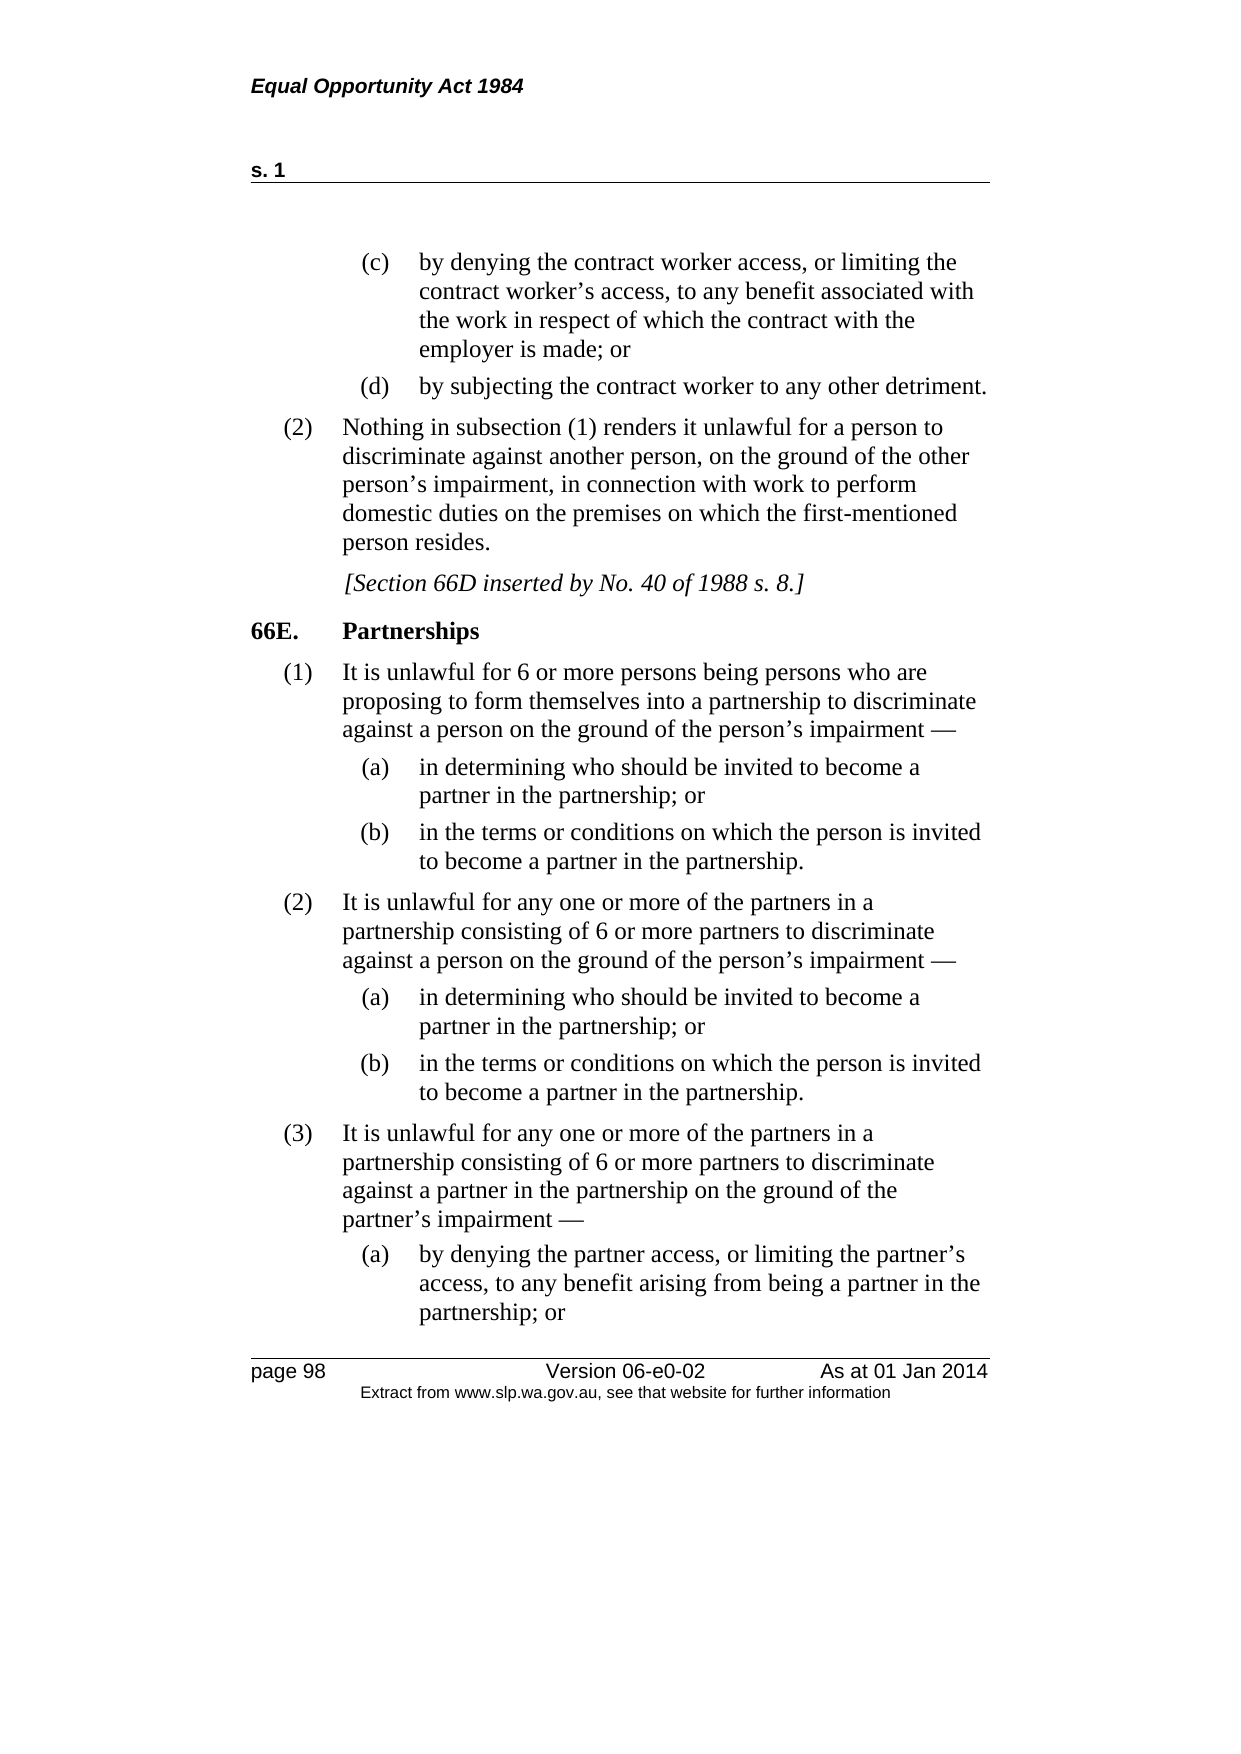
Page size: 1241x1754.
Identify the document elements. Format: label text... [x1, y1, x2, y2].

text (c) by denying the contract worker access, or limiting the contract worker’s access, to any benefit associated with the work in respect of which the contract with the employer is made; or [251, 247, 990, 362]
text (b) in the terms or conditions on which the person is invited to become a partner in the partnership. [251, 1048, 990, 1105]
text (a) in determining who should be invited to become a partner in the partnership; or [251, 982, 990, 1039]
text (a) by denying the partner access, or limiting the partner’s access, to any benefit arising from being a partner in the partnership; or [251, 1239, 990, 1325]
subtitle 66E. Partnerships [251, 616, 990, 644]
text (d) by subjecting the contract worker to any other detriment. [251, 371, 990, 399]
text (b) in the terms or conditions on which the person is invited to become a partner in the partnership. [251, 817, 990, 875]
text [Section 66D inserted by No. 40 of 1988 s. 8.] [251, 568, 990, 597]
text (3) It is unlawful for any one or more of the partners in a partnership consisting of 6 or more partners to discriminate against a partner in the partnership on the ground of the partner’s impairment — [251, 1118, 990, 1233]
text (2) Nothing in subsection (1) renders it unlawful for a person to discriminate against another person, on the ground of the other person’s impairment, in connection with work to perform domestic duties on the premises on which the first-mentioned person resides. [251, 412, 990, 556]
text (a) in determining who should be invited to become a partner in the partnership; or [251, 752, 990, 809]
text (1) It is unlawful for 6 or more persons being persons who are proposing to form themselves into a partnership to discriminate against a person on the ground of the person’s impairment — [251, 657, 990, 743]
text (2) It is unlawful for any one or more of the partners in a partnership consisting of 6 or more partners to discriminate against a person on the ground of the person’s impairment — [251, 887, 990, 974]
